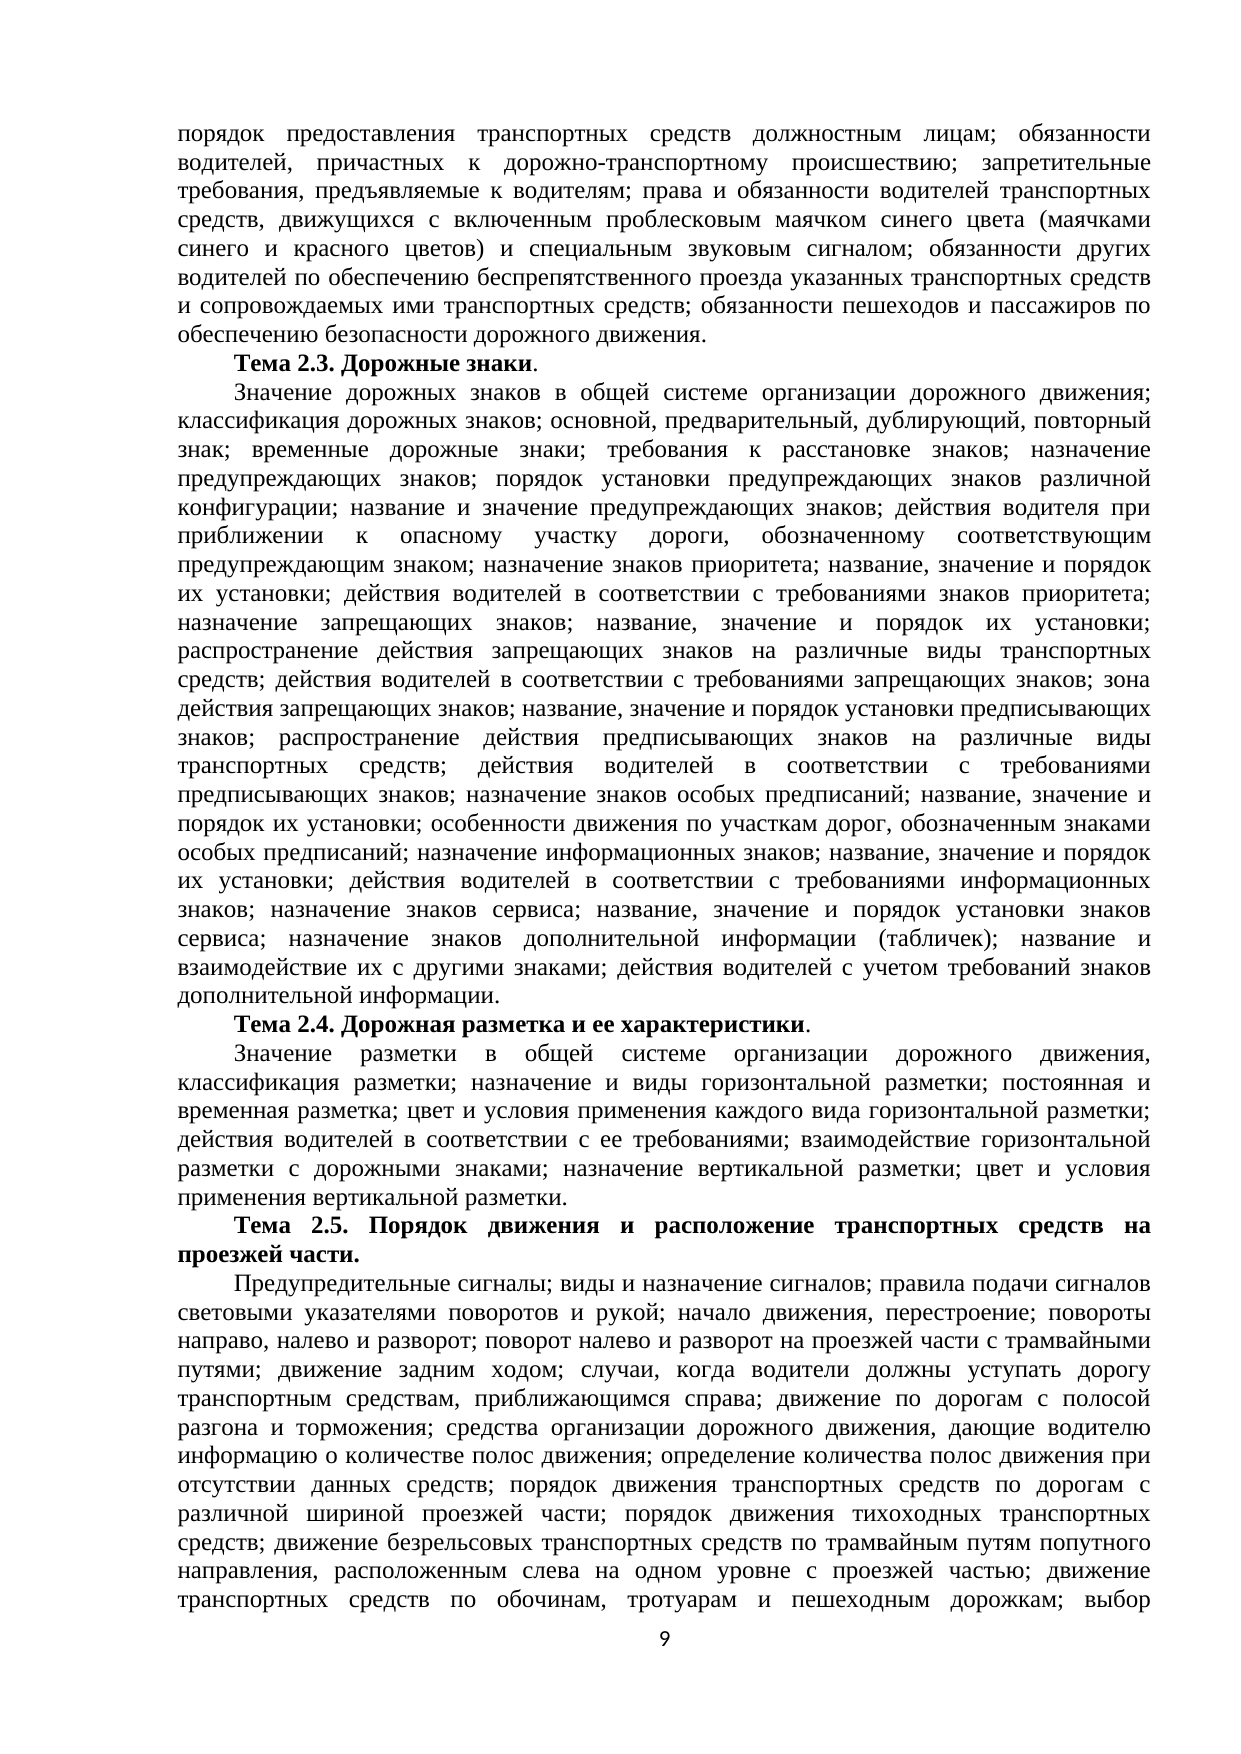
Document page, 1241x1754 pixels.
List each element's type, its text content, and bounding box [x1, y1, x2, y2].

text Тема 2.3. Дорожные знаки. [177, 348, 1152, 377]
text Тема 2.4. Дорожная разметка и ее характеристики. [177, 1009, 1152, 1038]
text Значение дорожных знаков в общей системе организации дорожного движения; классификация дорожных знаков; основной, предварительный, дублирующий, повторный знак; временные дорожные знаки; требования к расстановке знаков; назначение предупреждающих знаков; порядок установки предупреждающих знаков различной конфигурации; название и значение предупреждающих знаков; действия водителя при приближении к опасному участку дороги, обозначенному соответствующим предупреждающим знаком; назначение знаков приоритета; название, значение и порядок их установки; действия водителей в соответствии с требованиями знаков приоритета; назначение запрещающих знаков; название, значение и порядок их установки; распространение действия запрещающих знаков на различные виды транспортных средств; действия водителей в соответствии с требованиями запрещающих знаков; зона действия запрещающих знаков; название, значение и порядок установки предписывающих знаков; распространение действия предписывающих знаков на различные виды транспортных средств; действия водителей в соответствии с требованиями предписывающих знаков; назначение знаков особых предписаний; название, значение и порядок их установки; особенности движения по участкам дорог, обозначенным знаками особых предписаний; назначение информационных знаков; название, значение и порядок их установки; действия водителей в соответствии с требованиями информационных знаков; назначение знаков сервиса; название, значение и порядок установки знаков сервиса; назначение знаков дополнительной информации (табличек); название и взаимодействие их с другими знаками; действия водителей с учетом требований знаков дополнительной информации. [177, 377, 1152, 1009]
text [177, 1268, 1152, 1613]
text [177, 118, 1152, 348]
text Значение разметки в общей системе организации дорожного движения, классификация разметки; назначение и виды горизонтальной разметки; постоянная и временная разметка; цвет и условия применения каждого вида горизонтальной разметки; действия водителей в соответствии с ее требованиями; взаимодействие горизонтальной разметки с дорожными знаками; назначение вертикальной разметки; цвет и условия применения вертикальной разметки. [177, 1038, 1152, 1211]
text Тема 2.5. Порядок движения и расположение транспортных средств на проезжей части. [177, 1211, 1152, 1268]
